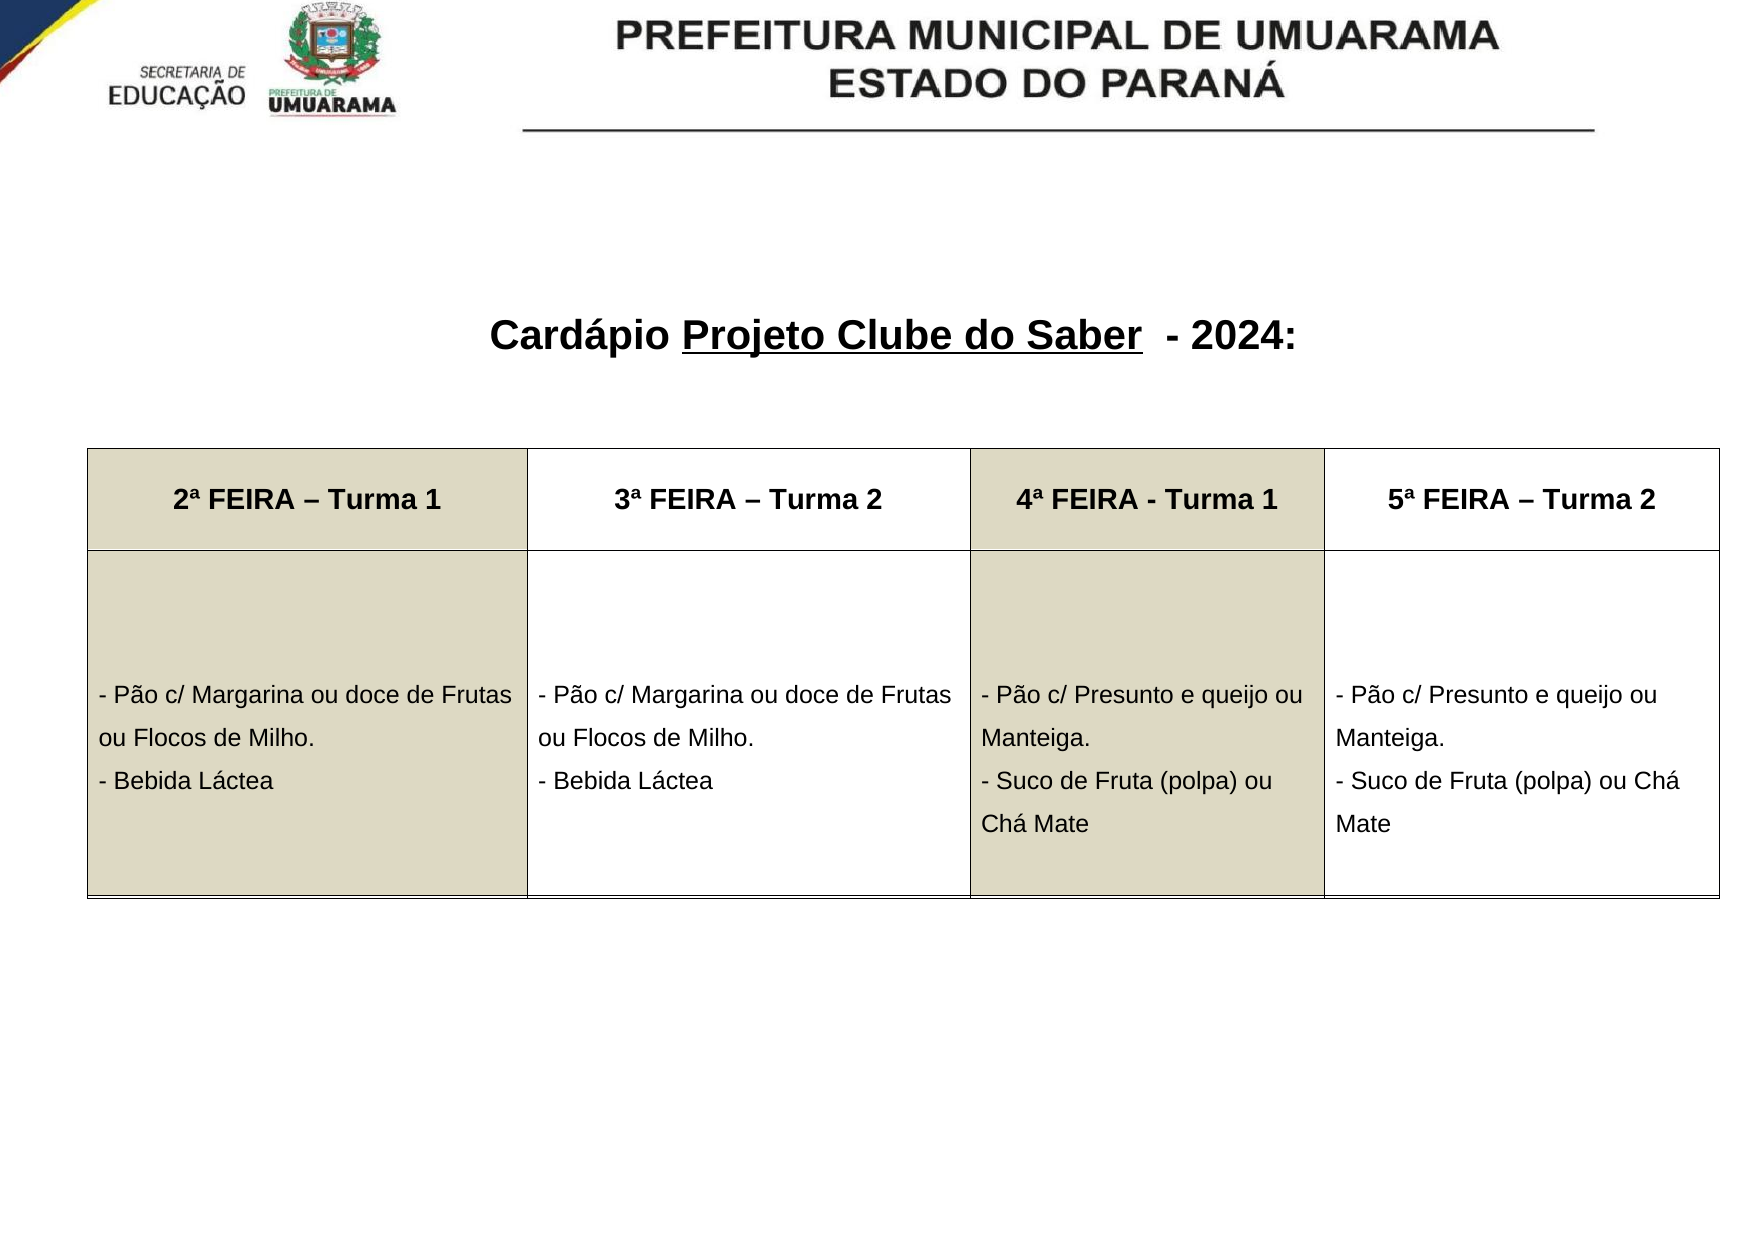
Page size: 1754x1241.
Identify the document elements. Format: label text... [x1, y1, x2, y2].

picture [0, 0, 1684, 155]
table_header 2ª FEIRA – Turma 1 [88, 449, 527, 549]
table_header 5ª FEIRA – Turma 2 [1325, 449, 1719, 549]
table_cell - Pão c/ Margarina ou doce de Frutas ou Flocos de Milho. - Bebida Láctea [528, 551, 970, 895]
table_header 4ª FEIRA - Turma 1 [971, 449, 1324, 549]
table_header 3ª FEIRA – Turma 2 [528, 449, 970, 549]
table_cell - Pão c/ Presunto e queijo ou Manteiga. - Suco de Fruta (polpa) ou Chá Mate [971, 551, 1324, 895]
text Cardápio Projeto Clube do Saber - 2024: [89, 310, 1698, 358]
table_cell - Pão c/ Presunto e queijo ou Manteiga. - Suco de Fruta (polpa) ou Chá Mate [1325, 551, 1719, 895]
table_cell - Pão c/ Margarina ou doce de Frutas ou Flocos de Milho. - Bebida Láctea [88, 551, 527, 895]
